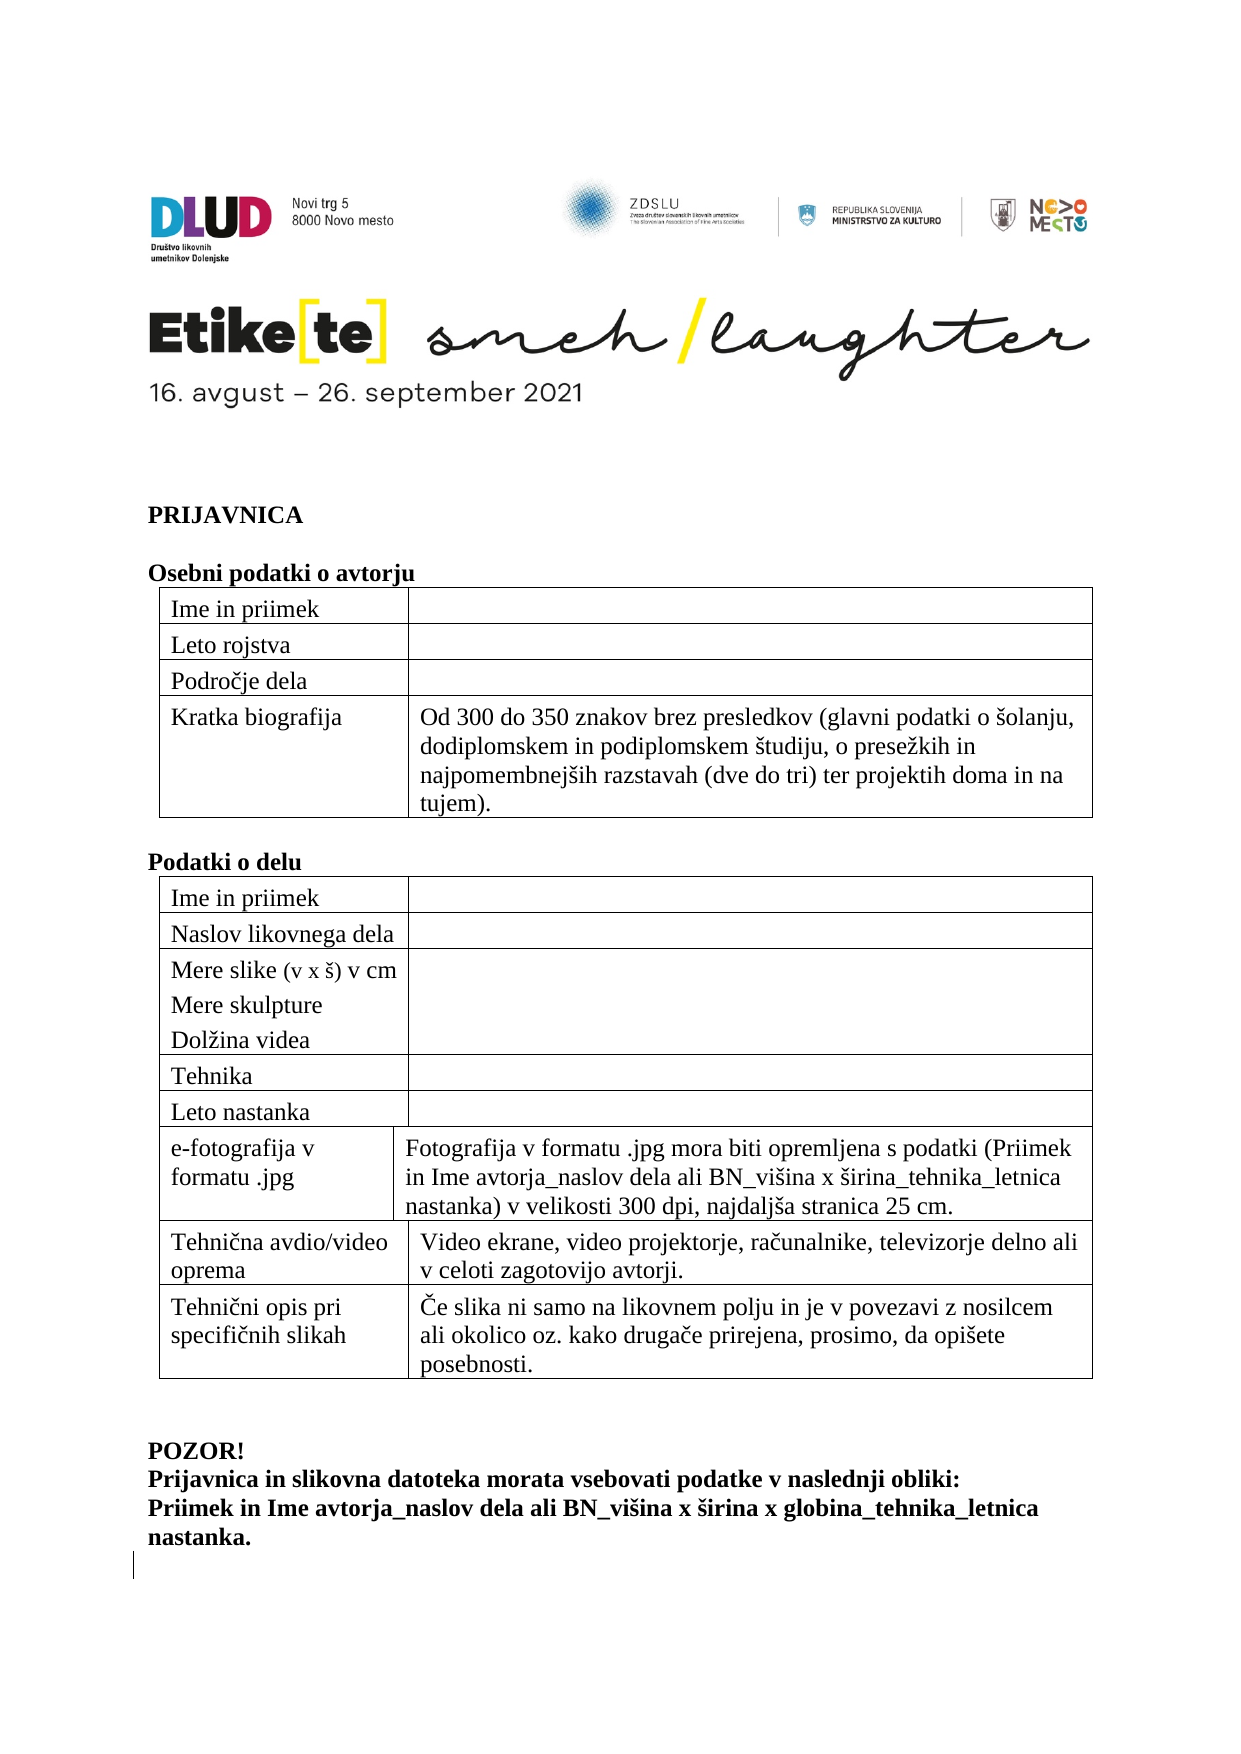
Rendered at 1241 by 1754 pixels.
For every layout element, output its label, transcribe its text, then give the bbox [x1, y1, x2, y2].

text POZOR! [148, 1436, 1093, 1464]
table_cell [409, 949, 1092, 1054]
table_cell [409, 1055, 1092, 1090]
table_cell Tehnična avdio/video oprema [160, 1221, 408, 1284]
table_cell Tehnika [160, 1055, 408, 1090]
table_header Ime in priimek [160, 877, 408, 912]
table_cell Leto rojstva [160, 624, 408, 659]
table_header [409, 877, 1092, 912]
table_cell Leto nastanka [160, 1091, 408, 1126]
table_cell Od 300 do 350 znakov brez presledkov (glavni podatki o šolanju, dodiplomskem in podiplomskem študiju, o presežkih in najpomembnejših razstavah (dve do tri) ter projektih doma in na tujem). [409, 696, 1092, 817]
table_cell [409, 913, 1092, 948]
table_cell Tehnični opis pri specifičnih slikah [160, 1285, 408, 1378]
table_cell [409, 624, 1092, 659]
text Prijavnica in slikovna datoteka morata vsebovati podatke v naslednji obliki: [148, 1464, 1093, 1493]
table_header Ime in priimek [160, 588, 408, 623]
table_cell Področje dela [160, 660, 408, 695]
table_header [409, 588, 1092, 623]
table_cell Mere slike (v x š) v cm Mere skulpture Dolžina videa [160, 949, 408, 1054]
text Podatki o delu [148, 847, 1093, 876]
table_cell Video ekrane, video projektorje, računalnike, televizorje delno ali v celoti zagotovijo avtorji. [409, 1221, 1092, 1284]
table_cell Fotografija v formatu .jpg mora biti opremljena s podatki (Priimek in Ime avtorja_naslov dela ali BN_višina x širina_tehnika_letnica nastanka) v velikosti 300 dpi, najdaljša stranica 25 cm. [394, 1127, 1092, 1219]
table_cell Če slika ni samo na likovnem polju in je v povezavi z nosilcem ali okolico oz. kako drugače prirejena, prosimo, da opišete posebnosti. [409, 1285, 1092, 1378]
table_cell [409, 660, 1092, 695]
text Priimek in Ime avtorja_naslov dela ali BN_višina x širina x globina_tehnika_letnica nastanka. [148, 1493, 1093, 1551]
table_cell e-fotografija v formatu .jpg [160, 1127, 393, 1219]
text Osebni podatki o avtorju [148, 558, 1093, 587]
table_cell [409, 1091, 1092, 1126]
text PRIJAVNICA [148, 501, 1093, 529]
picture [147, 147, 1093, 447]
table_cell Kratka biografija [160, 696, 408, 817]
table_cell Naslov likovnega dela [160, 913, 408, 948]
